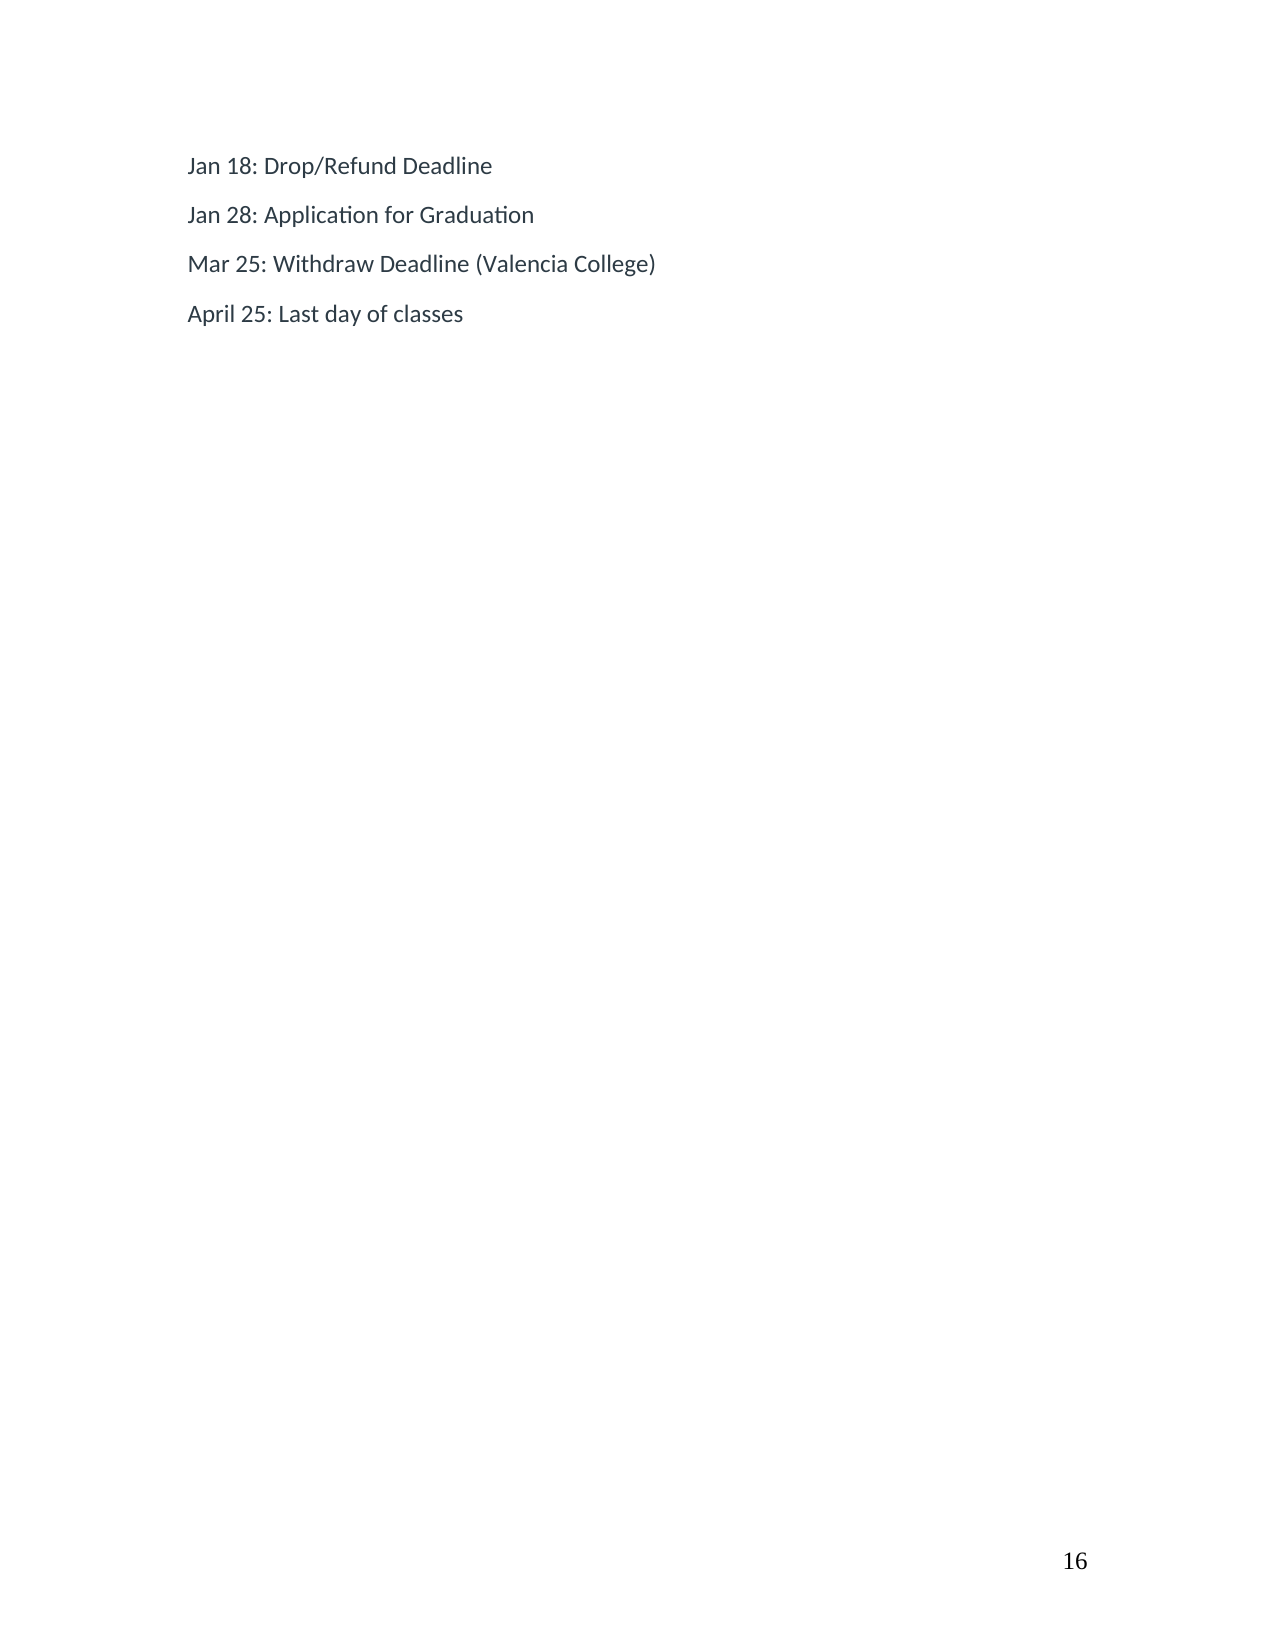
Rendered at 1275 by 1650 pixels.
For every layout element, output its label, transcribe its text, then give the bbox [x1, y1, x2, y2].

text Mar 25: Withdraw Deadline (Valencia College) [187, 248, 1087, 279]
text Jan 28: Application for Graduation [187, 199, 1087, 230]
text Jan 18: Drop/Refund Deadline [187, 150, 1087, 181]
text April 25: Last day of classes [187, 298, 1087, 328]
